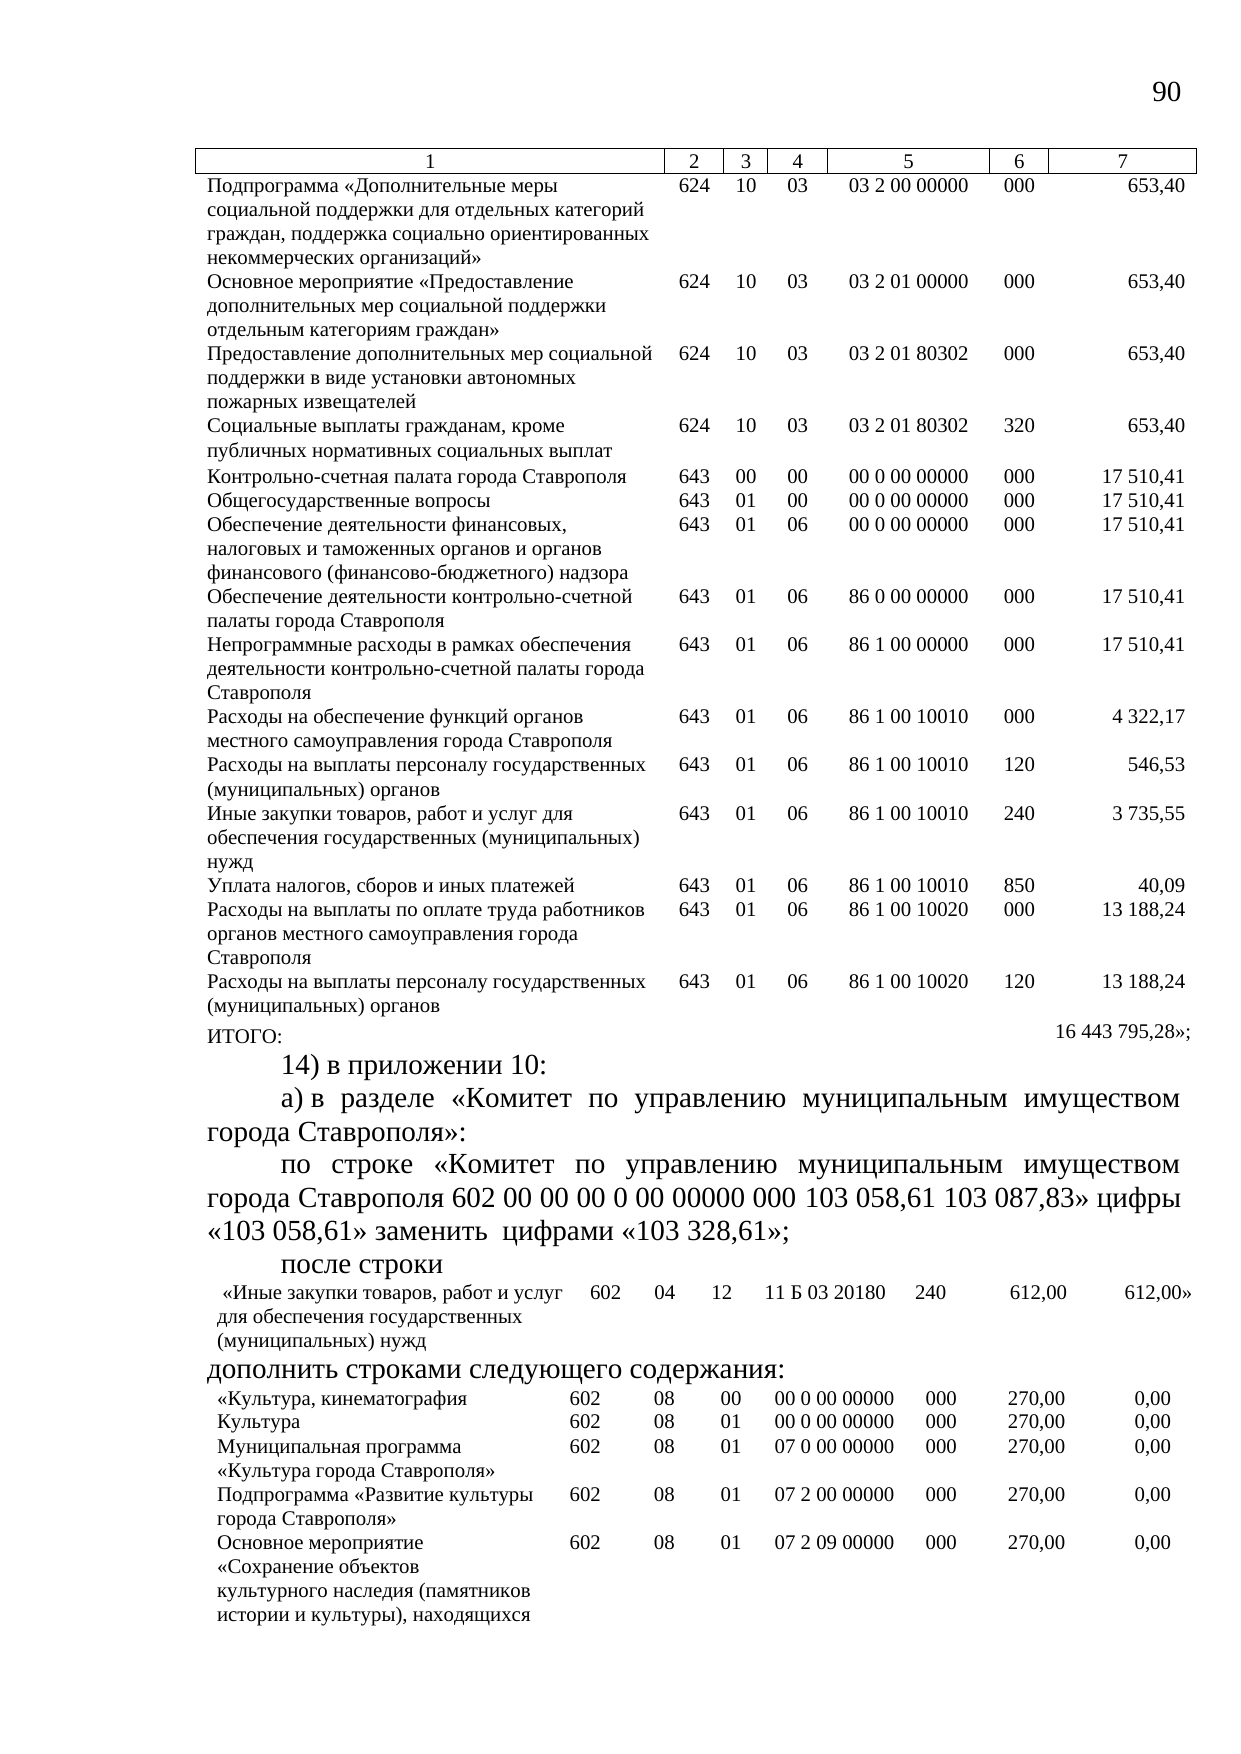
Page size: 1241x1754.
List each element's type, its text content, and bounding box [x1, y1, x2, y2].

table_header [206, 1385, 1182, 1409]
table_header 1 [196, 149, 664, 173]
text по строке «Комитет по управлению муниципальным имуществом города Ставрополя 602 00 00 00 0 00 00000 000 103 058,61 103 087,83» цифры «103 058,61» заменить цифрами «103 328,61»; [207, 1147, 1181, 1247]
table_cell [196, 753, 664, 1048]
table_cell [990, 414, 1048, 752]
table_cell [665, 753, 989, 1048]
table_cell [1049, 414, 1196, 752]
text после строки [207, 1247, 1181, 1280]
table_header 4 [768, 149, 827, 173]
text а) в разделе «Комитет по управлению муниципальным имуществом города Ставрополя»: [207, 1081, 1181, 1147]
table_header 2 [665, 149, 723, 173]
text 14) в приложении 10: [207, 1048, 1181, 1081]
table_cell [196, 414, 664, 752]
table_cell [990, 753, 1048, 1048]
table_header 5 [828, 149, 989, 173]
table_header 6 [990, 149, 1048, 173]
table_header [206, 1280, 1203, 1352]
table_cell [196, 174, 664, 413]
text дополнить строками следующего содержания: [207, 1352, 1181, 1385]
table_header 3 [724, 149, 767, 173]
table_header 7 [1049, 149, 1196, 173]
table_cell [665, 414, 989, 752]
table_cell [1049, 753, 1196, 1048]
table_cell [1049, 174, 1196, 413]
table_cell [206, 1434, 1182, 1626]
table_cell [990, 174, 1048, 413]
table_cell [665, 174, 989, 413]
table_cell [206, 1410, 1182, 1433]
